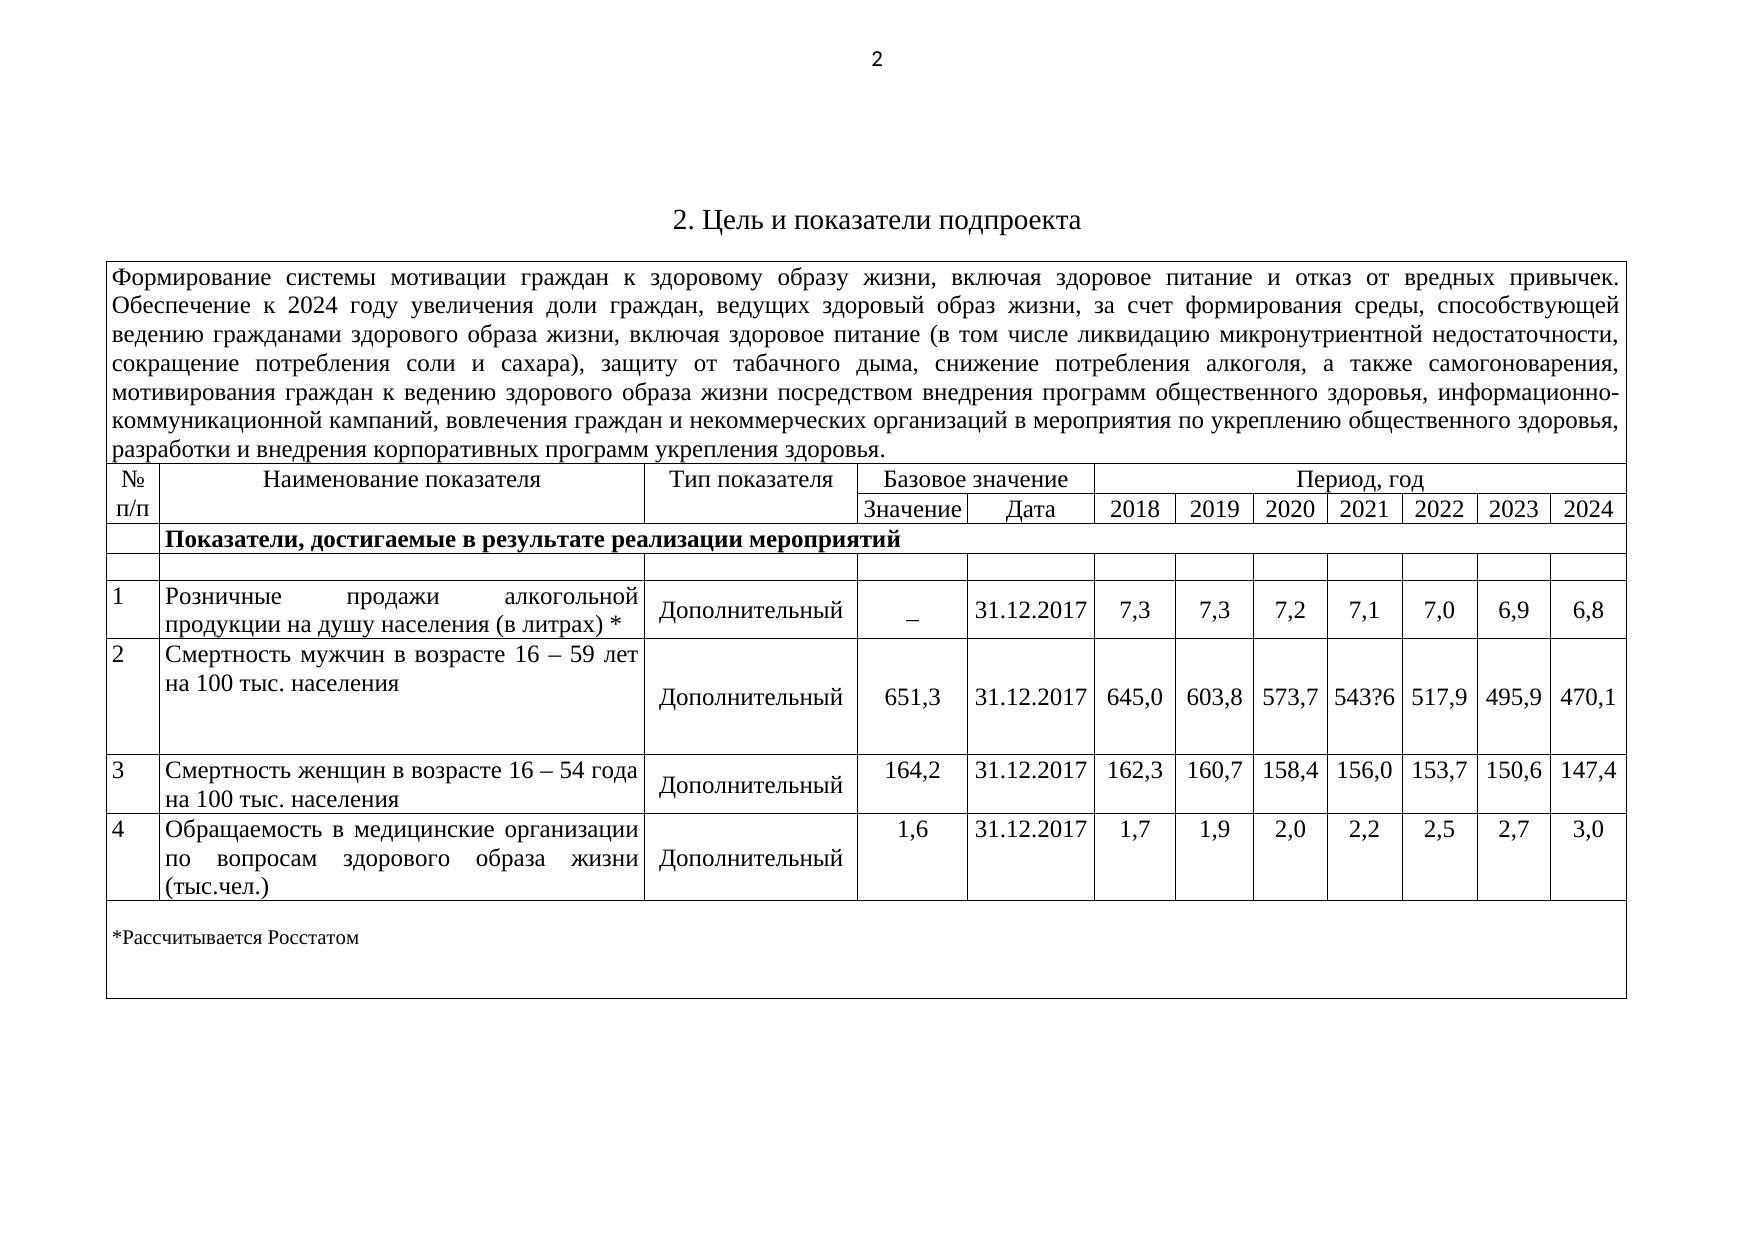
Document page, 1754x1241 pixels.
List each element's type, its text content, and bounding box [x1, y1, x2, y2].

table_cell Розничные продажи алкогольной продукции на душу населения (в литрах) * [160, 581, 644, 638]
table_cell [1403, 554, 1477, 580]
table_cell [1551, 554, 1626, 580]
table_cell Дополнительный [645, 639, 857, 754]
table_cell 645,0 [1095, 639, 1175, 754]
table_cell [645, 554, 857, 580]
table_cell [160, 554, 644, 580]
table_cell Базовое значение [858, 464, 1094, 493]
table_cell Смертность мужчин в возрасте 16 – 59 лет на 100 тыс. населения [160, 639, 644, 754]
table_cell 7,0 [1403, 581, 1477, 638]
table_cell Обращаемость в медицинские организации по вопросам здорового образа жизни (тыс.чел.) [160, 814, 644, 900]
table_cell 31.12.2017 [968, 755, 1094, 813]
table_cell [1176, 554, 1253, 580]
table_cell 31.12.2017 [968, 581, 1094, 638]
table_cell 7,1 [1328, 581, 1402, 638]
table_cell 160,7 [1176, 755, 1253, 813]
table_cell 543?6 [1328, 639, 1402, 754]
table_cell 1 [107, 581, 159, 638]
table_cell 4 [107, 814, 159, 900]
table_cell 2,0 [1254, 814, 1327, 900]
subtitle 2. Цель и показатели подпроекта [118, 202, 1636, 236]
table_cell 153,7 [1403, 755, 1477, 813]
table_cell 162,3 [1095, 755, 1175, 813]
table_cell 2020 [1254, 494, 1327, 523]
table_cell Дополнительный [645, 581, 857, 638]
table_cell Период, год [1095, 464, 1626, 493]
table_cell 603,8 [1176, 639, 1253, 754]
table_cell 2021 [1328, 494, 1402, 523]
table_cell № п/п [107, 464, 159, 523]
table_cell [1328, 554, 1402, 580]
table_cell 2024 [1551, 494, 1626, 523]
table_cell 1,6 [858, 814, 967, 900]
table_cell Значение [858, 494, 967, 523]
table_cell 2,5 [1403, 814, 1477, 900]
table_cell 2022 [1403, 494, 1477, 523]
table_cell 31.12.2017 [968, 814, 1094, 900]
table_cell 158,4 [1254, 755, 1327, 813]
table_cell 3 [107, 755, 159, 813]
table_cell 150,6 [1478, 755, 1550, 813]
table_cell 1,9 [1176, 814, 1253, 900]
table_cell 2,7 [1478, 814, 1550, 900]
table_cell 2019 [1176, 494, 1253, 523]
table_cell 7,2 [1254, 581, 1327, 638]
table_cell [1095, 554, 1175, 580]
table_cell 2018 [1095, 494, 1175, 523]
table_cell 31.12.2017 [968, 639, 1094, 754]
table_cell [858, 554, 967, 580]
table_cell [107, 524, 159, 552]
table_cell 495,9 [1478, 639, 1550, 754]
table_cell 470,1 [1551, 639, 1626, 754]
table_cell Дополнительный [645, 814, 857, 900]
table_cell [968, 554, 1094, 580]
table_cell 3,0 [1551, 814, 1626, 900]
table_cell 156,0 [1328, 755, 1402, 813]
table_cell [1254, 554, 1327, 580]
table_cell 164,2 [858, 755, 967, 813]
table_cell *Рассчитывается Росстатом [107, 901, 1626, 997]
table_cell 6,8 [1551, 581, 1626, 638]
table_cell 651,3 [858, 639, 967, 754]
table_cell 517,9 [1403, 639, 1477, 754]
table_cell 6,9 [1478, 581, 1550, 638]
table_cell Смертность женщин в возрасте 16 – 54 года на 100 тыс. населения [160, 755, 644, 813]
table_cell Наименование показателя [160, 464, 644, 523]
table_cell Тип показателя [645, 464, 857, 523]
table_cell Дополнительный [645, 755, 857, 813]
table_cell 7,3 [1176, 581, 1253, 638]
table_cell 2 [107, 639, 159, 754]
table_cell 1,7 [1095, 814, 1175, 900]
table_cell Дата [968, 494, 1094, 523]
table_cell [107, 554, 159, 580]
table_cell 2023 [1478, 494, 1550, 523]
table_cell [1478, 554, 1550, 580]
table_cell 147,4 [1551, 755, 1626, 813]
table_cell 2,2 [1328, 814, 1402, 900]
table_cell 7,3 [1095, 581, 1175, 638]
table_cell 573,7 [1254, 639, 1327, 754]
table_cell Показатели, достигаемые в результате реализации мероприятий [160, 524, 1626, 552]
table_header Формирование системы мотивации граждан к здоровому образу жизни, включая здоровое питание и отказ от вредных привычек. Обеспечение к 2024 году увеличения доли граждан, ведущих здоровый образ жизни, за счет формирования среды, способствующей ведению гражданами здорового образа жизни, включая здоровое питание (в том числе ликвидацию микронутриентной недостаточности, сокращение потребления соли и сахара), защиту от табачного дыма, снижение потребления алкоголя, а также самогоноварения, мотивирования граждан к ведению здорового образа жизни посредством внедрения программ общественного здоровья, информационно-коммуникационной кампаний, вовлечения граждан и некоммерческих организаций в мероприятия по укреплению общественного здоровья, разработки и внедрения корпоративных программ укрепления здоровья. [107, 262, 1626, 463]
table_cell _ [858, 581, 967, 638]
